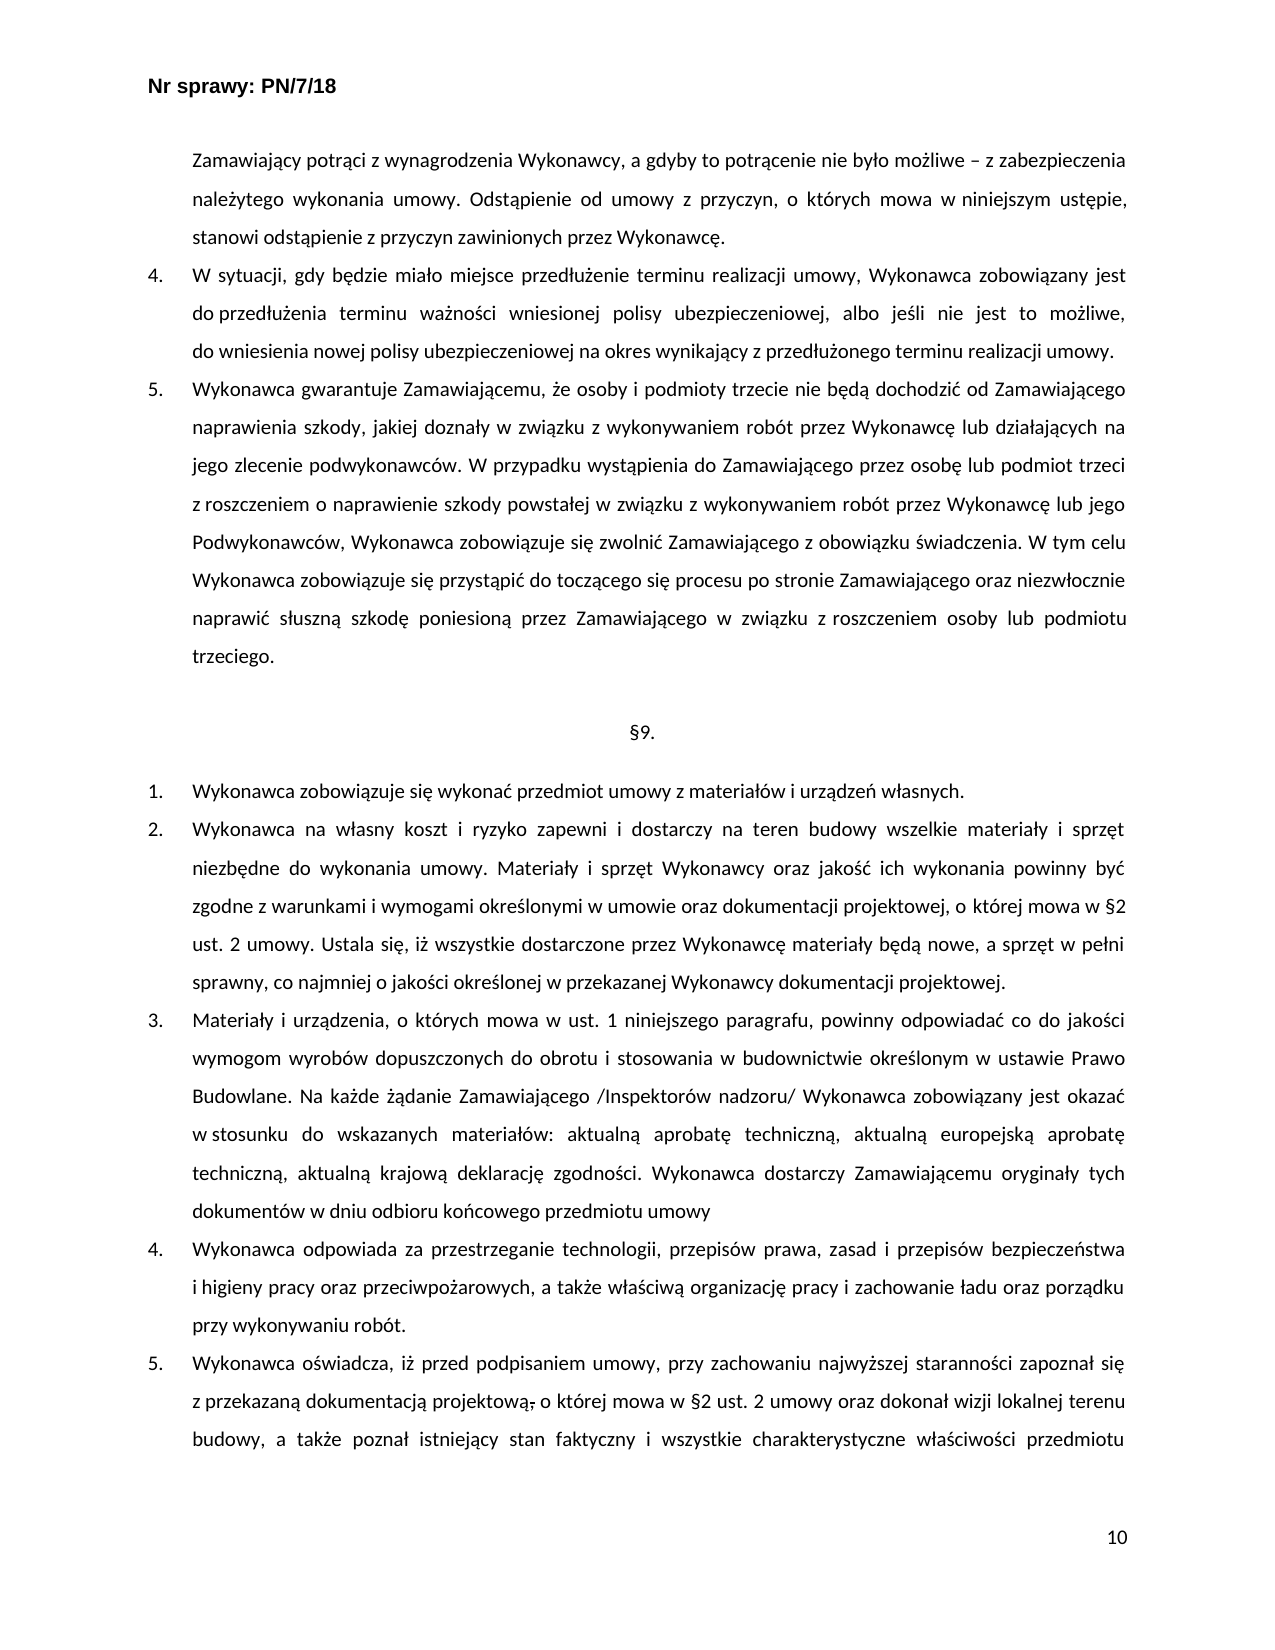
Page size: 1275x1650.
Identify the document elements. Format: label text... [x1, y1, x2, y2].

list Wykonawca odpowiada za przestrzeganie technologii, przepisów prawa, zasad i przepisów bezpieczeństwa i higieny pracy oraz przeciwpożarowych, a także właściwą organizację pracy i zachowanie ładu oraz porządku przy wykonywaniu robót. [148, 1236, 1126, 1338]
list Wykonawca gwarantuje Zamawiającemu, że osoby i podmioty trzecie nie będą dochodzić od Zamawiającego naprawienia szkody, jakiej doznały w związku z wykonywaniem robót przez Wykonawcę lub działających na jego zlecenie podwykonawców. W przypadku wystąpienia do Zamawiającego przez osobę lub podmiot trzeci z roszczeniem o naprawienie szkody powstałej w związku z wykonywaniem robót przez Wykonawcę lub jego Podwykonawców, Wykonawca zobowiązuje się zwolnić Zamawiającego z obowiązku świadczenia. W tym celu Wykonawca zobowiązuje się przystąpić do toczącego się procesu po stronie Zamawiającego oraz niezwłocznie naprawić słuszną szkodę poniesioną przez Zamawiającego w związku z roszczeniem osoby lub podmiotu trzeciego. [148, 376, 1127, 669]
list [148, 148, 1127, 249]
list Wykonawca zobowiązuje się wykonać przedmiot umowy z materiałów i urządzeń własnych. [148, 778, 1126, 804]
list Materiały i urządzenia, o których mowa w ust. 1 niniejszego paragrafu, powinny odpowiadać co do jakości wymogom wyrobów dopuszczonych do obrotu i stosowania w budownictwie określonym w ustawie Prawo Budowlane. Na każde żądanie Zamawiającego /Inspektorów nadzoru/ Wykonawca zobowiązany jest okazać w stosunku do wskazanych materiałów: aktualną aprobatę techniczną, aktualną europejską aprobatę techniczną, aktualną krajową deklarację zgodności. Wykonawca dostarczy Zamawiającemu oryginały tych dokumentów w dniu odbioru końcowego przedmiotu umowy [148, 1007, 1126, 1223]
list W sytuacji, gdy będzie miało miejsce przedłużenie terminu realizacji umowy, Wykonawca zobowiązany jest do przedłużenia terminu ważności wniesionej polisy ubezpieczeniowej, albo jeśli nie jest to możliwe, do wniesienia nowej polisy ubezpieczeniowej na okres wynikający z przedłużonego terminu realizacji umowy. [148, 262, 1127, 364]
text §9. [158, 719, 1126, 745]
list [148, 1350, 1126, 1452]
list Wykonawca na własny koszt i ryzyko zapewni i dostarczy na teren budowy wszelkie materiały i sprzęt niezbędne do wykonania umowy. Materiały i sprzęt Wykonawcy oraz jakość ich wykonania powinny być zgodne z warunkami i wymogami określonymi w umowie oraz dokumentacji projektowej, o której mowa w §2 ust. 2 umowy. Ustala się, iż wszystkie dostarczone przez Wykonawcę materiały będą nowe, a sprzęt w pełni sprawny, co najmniej o jakości określonej w przekazanej Wykonawcy dokumentacji projektowej. [148, 817, 1126, 994]
